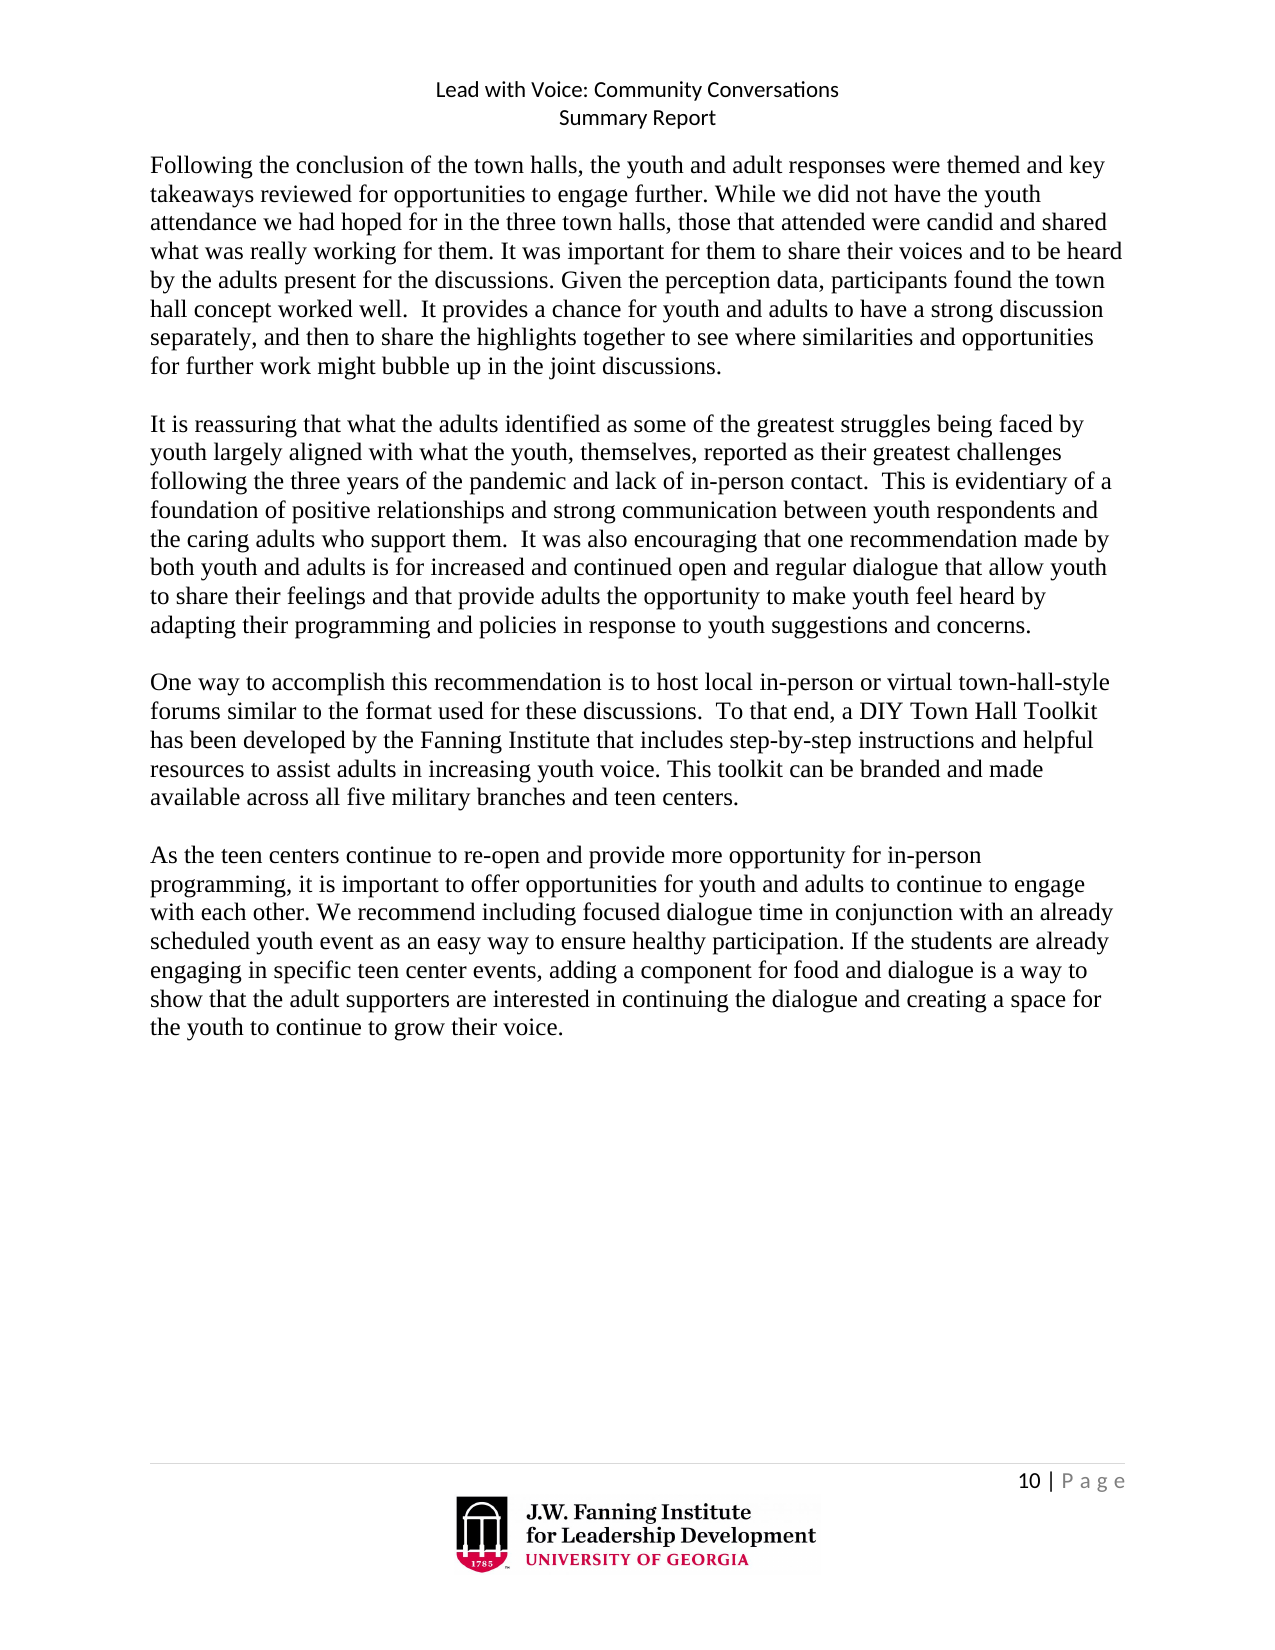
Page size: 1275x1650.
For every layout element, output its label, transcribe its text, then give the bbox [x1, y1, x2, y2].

picture [454, 1494, 821, 1575]
text As the teen centers continue to re-open and provide more opportunity for in-person programming, it is important to offer opportunities for youth and adults to continue to engage with each other. We recommend including focused dialogue time in conjunction with an already scheduled youth event as an easy way to ensure healthy participation. If the students are already engaging in specific teen center events, adding a component for food and dialogue is a way to show that the adult supporters are interested in continuing the dialogue and creating a space for the youth to continue to grow their voice. [150, 840, 1125, 1041]
text One way to accomplish this recommendation is to host local in-person or virtual town-hall-style forums similar to the format used for these discussions. To that end, a DIY Town Hall Toolkit has been developed by the Fanning Institute that includes step-by-step instructions and helpful resources to assist adults in increasing youth voice. This toolkit can be branded and made available across all five military branches and teen centers. [150, 667, 1125, 811]
text It is reassuring that what the adults identified as some of the greatest struggles being faced by youth largely aligned with what the youth, themselves, reported as their greatest challenges following the three years of the pandemic and lack of in-person contact. This is evidentiary of a foundation of positive relationships and strong communication between youth respondents and the caring adults who support them. It was also encouraging that one recommendation made by both youth and adults is for increased and continued open and regular dialogue that allow youth to share their feelings and that provide adults the opportunity to make youth feel heard by adapting their programming and policies in response to youth suggestions and concerns. [150, 409, 1125, 639]
text Following the conclusion of the town halls, the youth and adult responses were themed and key takeaways reviewed for opportunities to engage further. While we did not have the youth attendance we had hoped for in the three town halls, those that attended were candid and shared what was really working for them. It was important for them to share their voices and to be heard by the adults present for the discussions. Given the perception data, participants found the town hall concept worked well. It provides a chance for youth and adults to have a strong discussion separately, and then to share the highlights together to see where similarities and opportunities for further work might bubble up in the joint discussions. [150, 150, 1125, 380]
